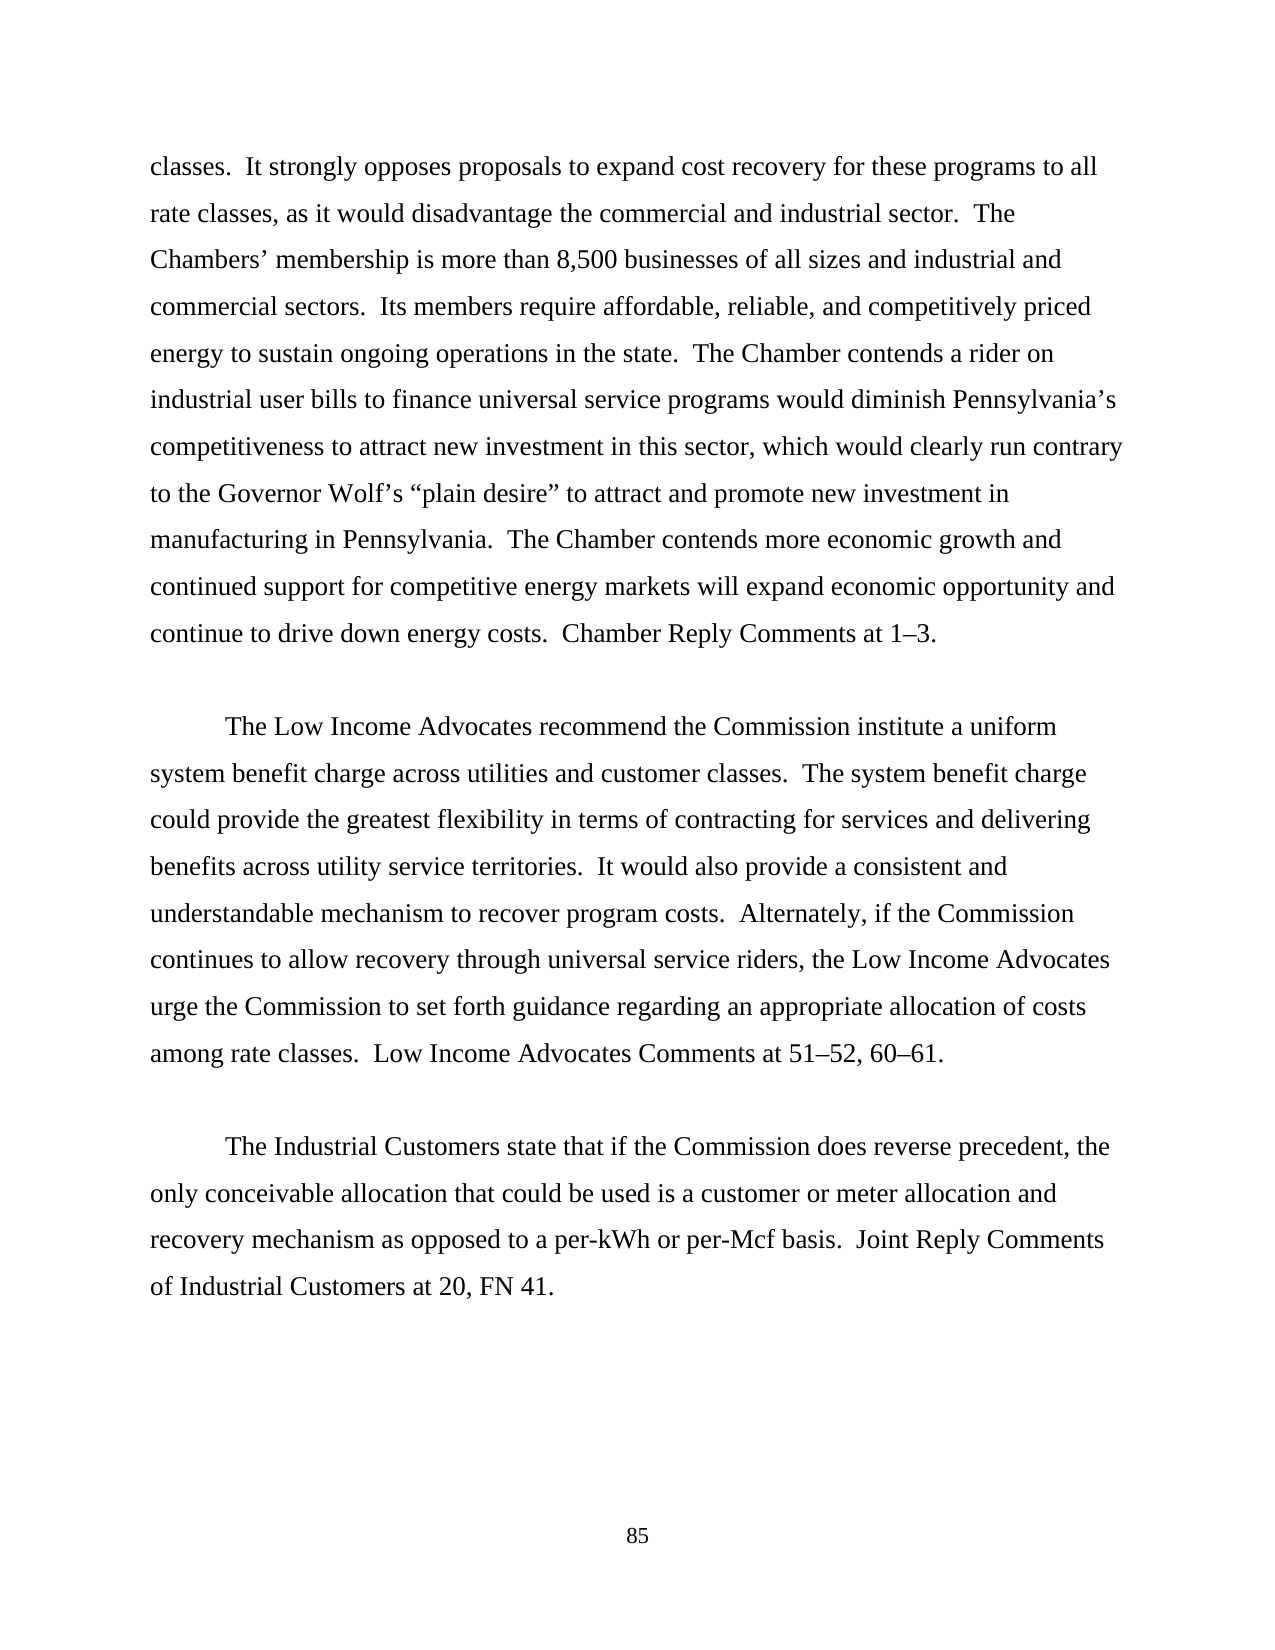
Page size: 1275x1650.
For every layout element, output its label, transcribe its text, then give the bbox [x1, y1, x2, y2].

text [150, 150, 1125, 648]
text The Low Income Advocates recommend the Commission institute a uniform system benefit charge across utilities and customer classes. The system benefit charge could provide the greatest flexibility in terms of contracting for services and delivering benefits across utility service territories. It would also provide a consistent and understandable mechanism to recover program costs. Alternately, if the Commission continues to allow recovery through universal service riders, the Low Income Advocates urge the Commission to set forth guidance regarding an appropriate allocation of costs among rate classes. Low Income Advocates Comments at 51–52, 60–61. [150, 710, 1125, 1068]
text The Industrial Customers state that if the Commission does reverse precedent, the only conceivable allocation that could be used is a customer or meter allocation and recovery mechanism as opposed to a per-kWh or per-Mcf basis. Joint Reply Comments of Industrial Customers at 20, FN 41. [150, 1130, 1125, 1301]
